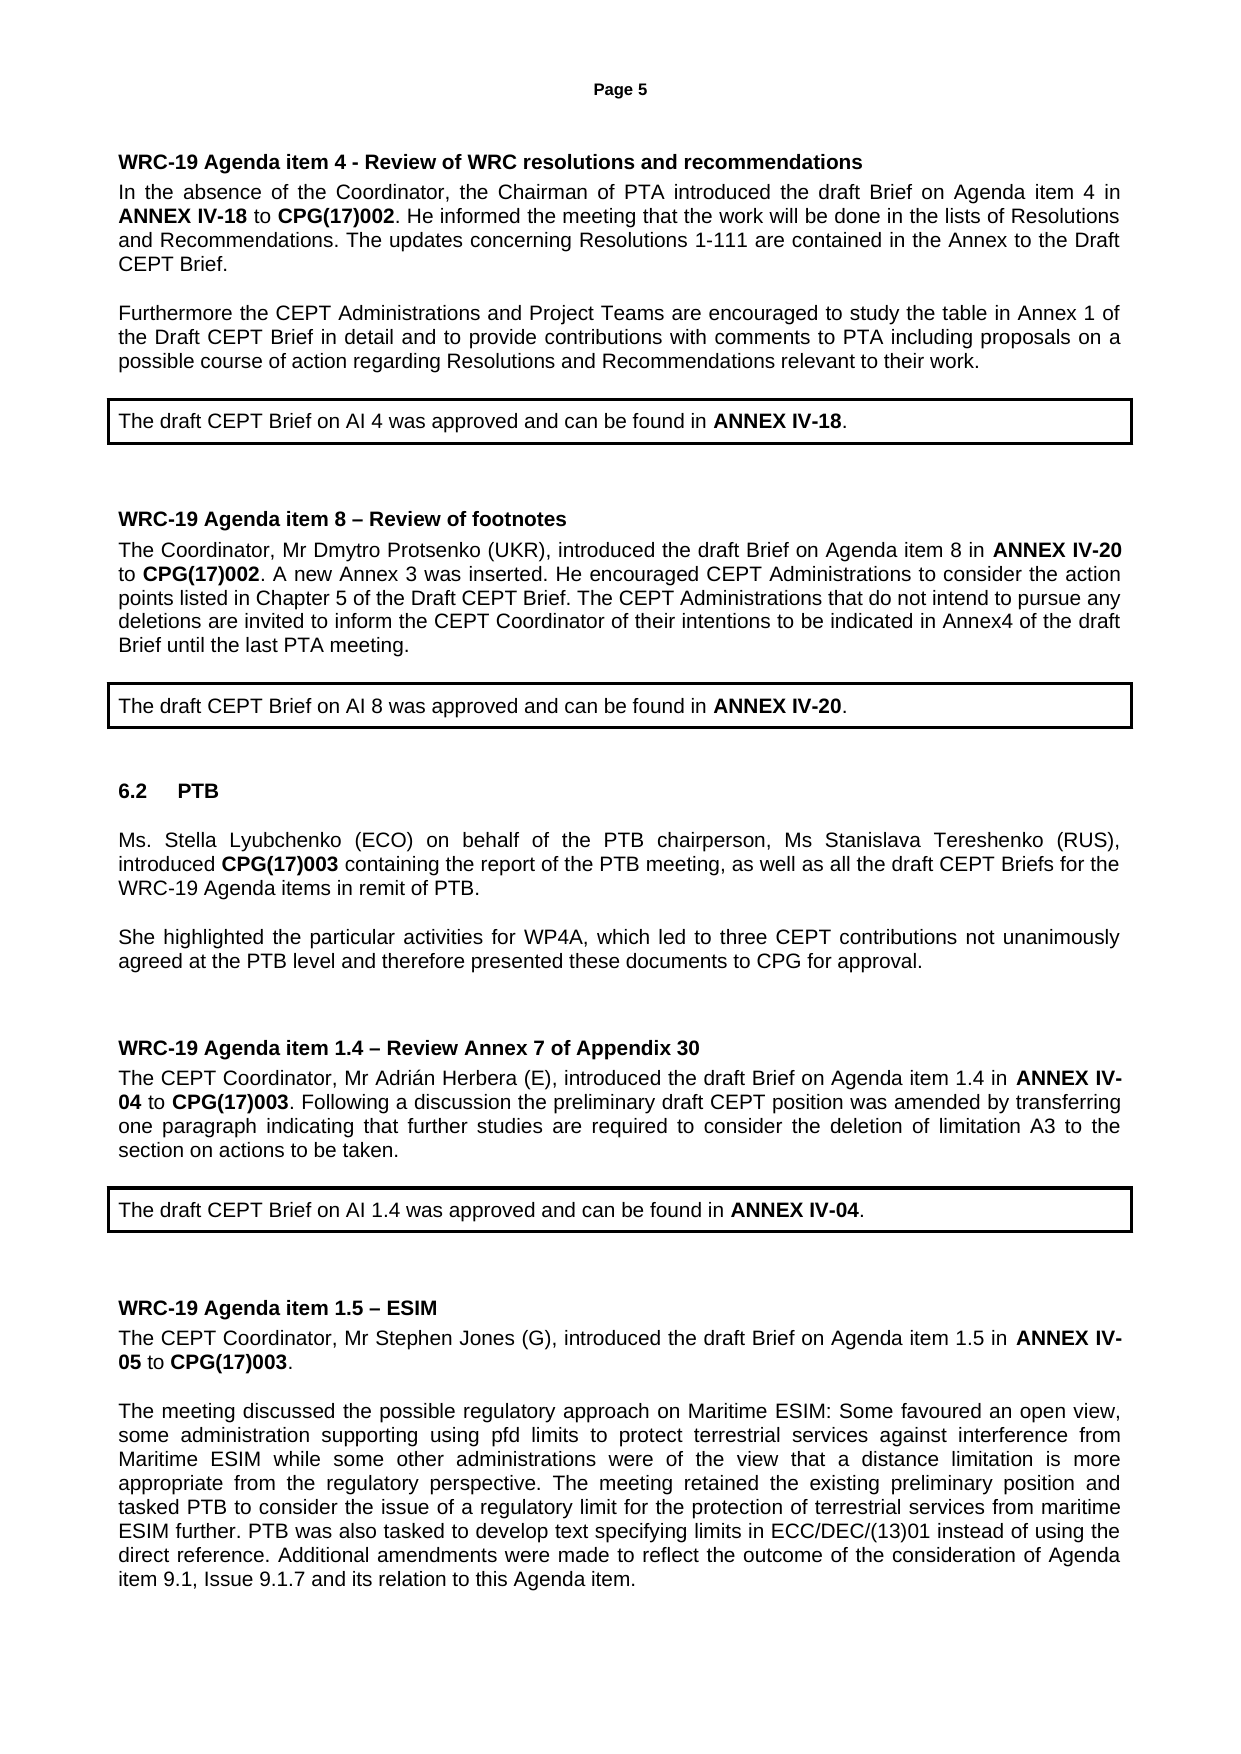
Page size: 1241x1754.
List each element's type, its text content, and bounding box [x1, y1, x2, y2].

text The draft CEPT Brief on AI 8 was approved and can be found in ANNEX IV-20. [110, 685, 1130, 726]
text Furthermore the CEPT Administrations and Project Teams are encouraged to study the table in Annex 1 of the Draft CEPT Brief in detail and to provide contributions with comments to PTA including proposals on a possible course of action regarding Resolutions and Recommendations relevant to their work. [118, 301, 1122, 373]
text The Coordinator, Mr Dmytro Protsenko (UKR), introduced the draft Brief on Agenda item 8 in ANNEX IV-20 to CPG(17)002. A new Annex 3 was inserted. He encouraged CEPT Administrations to consider the action points listed in Chapter 5 of the Draft CEPT Brief. The CEPT Administrations that do not intend to pursue any deletions are invited to inform the CEPT Coordinator of their intentions to be indicated in Annex4 of the draft Brief until the last PTA meeting. [118, 537, 1122, 657]
text In the absence of the Coordinator, the Chairman of PTA introduced the draft Brief on Agenda item 4 in ANNEX IV-18 to CPG(17)002. He informed the meeting that the work will be done in the lists of Resolutions and Recommendations. The updates concerning Resolutions 1-111 are contained in the Annex to the Draft CEPT Brief. [118, 180, 1122, 276]
text WRC-19 Agenda item 1.4 – Review Annex 7 of Appendix 30 [118, 1035, 1122, 1059]
text WRC-19 Agenda item 4 - Review of WRC resolutions and recommendations [118, 150, 1122, 174]
text WRC-19 Agenda item 1.5 – ESIM [118, 1296, 1122, 1320]
text The draft CEPT Brief on AI 1.4 was approved and can be found in ANNEX IV-04. [110, 1190, 1130, 1230]
text Ms. Stella Lyubchenko (ECO) on behalf of the PTB chairperson, Ms Stanislava Tereshenko (RUS), introduced CPG(17)003 containing the report of the PTB meeting, as well as all the draft CEPT Briefs for the WRC-19 Agenda items in remit of PTB. [118, 828, 1122, 900]
text The meeting discussed the possible regulatory approach on Maritime ESIM: Some favoured an open view, some administration supporting using pfd limits to protect terrestrial services against interference from Maritime ESIM while some other administrations were of the view that a distance limitation is more appropriate from the regulatory perspective. The meeting retained the existing preliminary position and tasked PTB to consider the issue of a regulatory limit for the protection of terrestrial services from maritime ESIM further. PTB was also tasked to develop text specifying limits in ECC/DEC/(13)01 instead of using the direct reference. Additional amendments were made to reflect the outcome of the consideration of Agenda item 9.1, Issue 9.1.7 and its relation to this Agenda item. [118, 1399, 1122, 1591]
text She highlighted the particular activities for WP4A, which led to three CEPT contributions not unanimously agreed at the PTB level and therefore presented these documents to CPG for approval. [118, 925, 1122, 973]
text The CEPT Coordinator, Mr Stephen Jones (G), introduced the draft Brief on Agenda item 1.5 in ANNEX IV-05 to CPG(17)003. [118, 1326, 1122, 1374]
subtitle PTB [118, 779, 1122, 803]
text WRC-19 Agenda item 8 – Review of footnotes [118, 507, 1122, 531]
text The CEPT Coordinator, Mr Adrián Herbera (E), introduced the draft Brief on Agenda item 1.4 in ANNEX IV-04 to CPG(17)003. Following a discussion the preliminary draft CEPT position was amended by transferring one paragraph indicating that further studies are required to consider the deletion of limitation A3 to the section on actions to be taken. [118, 1066, 1122, 1161]
text The draft CEPT Brief on AI 4 was approved and can be found in ANNEX IV-18. [110, 401, 1130, 442]
